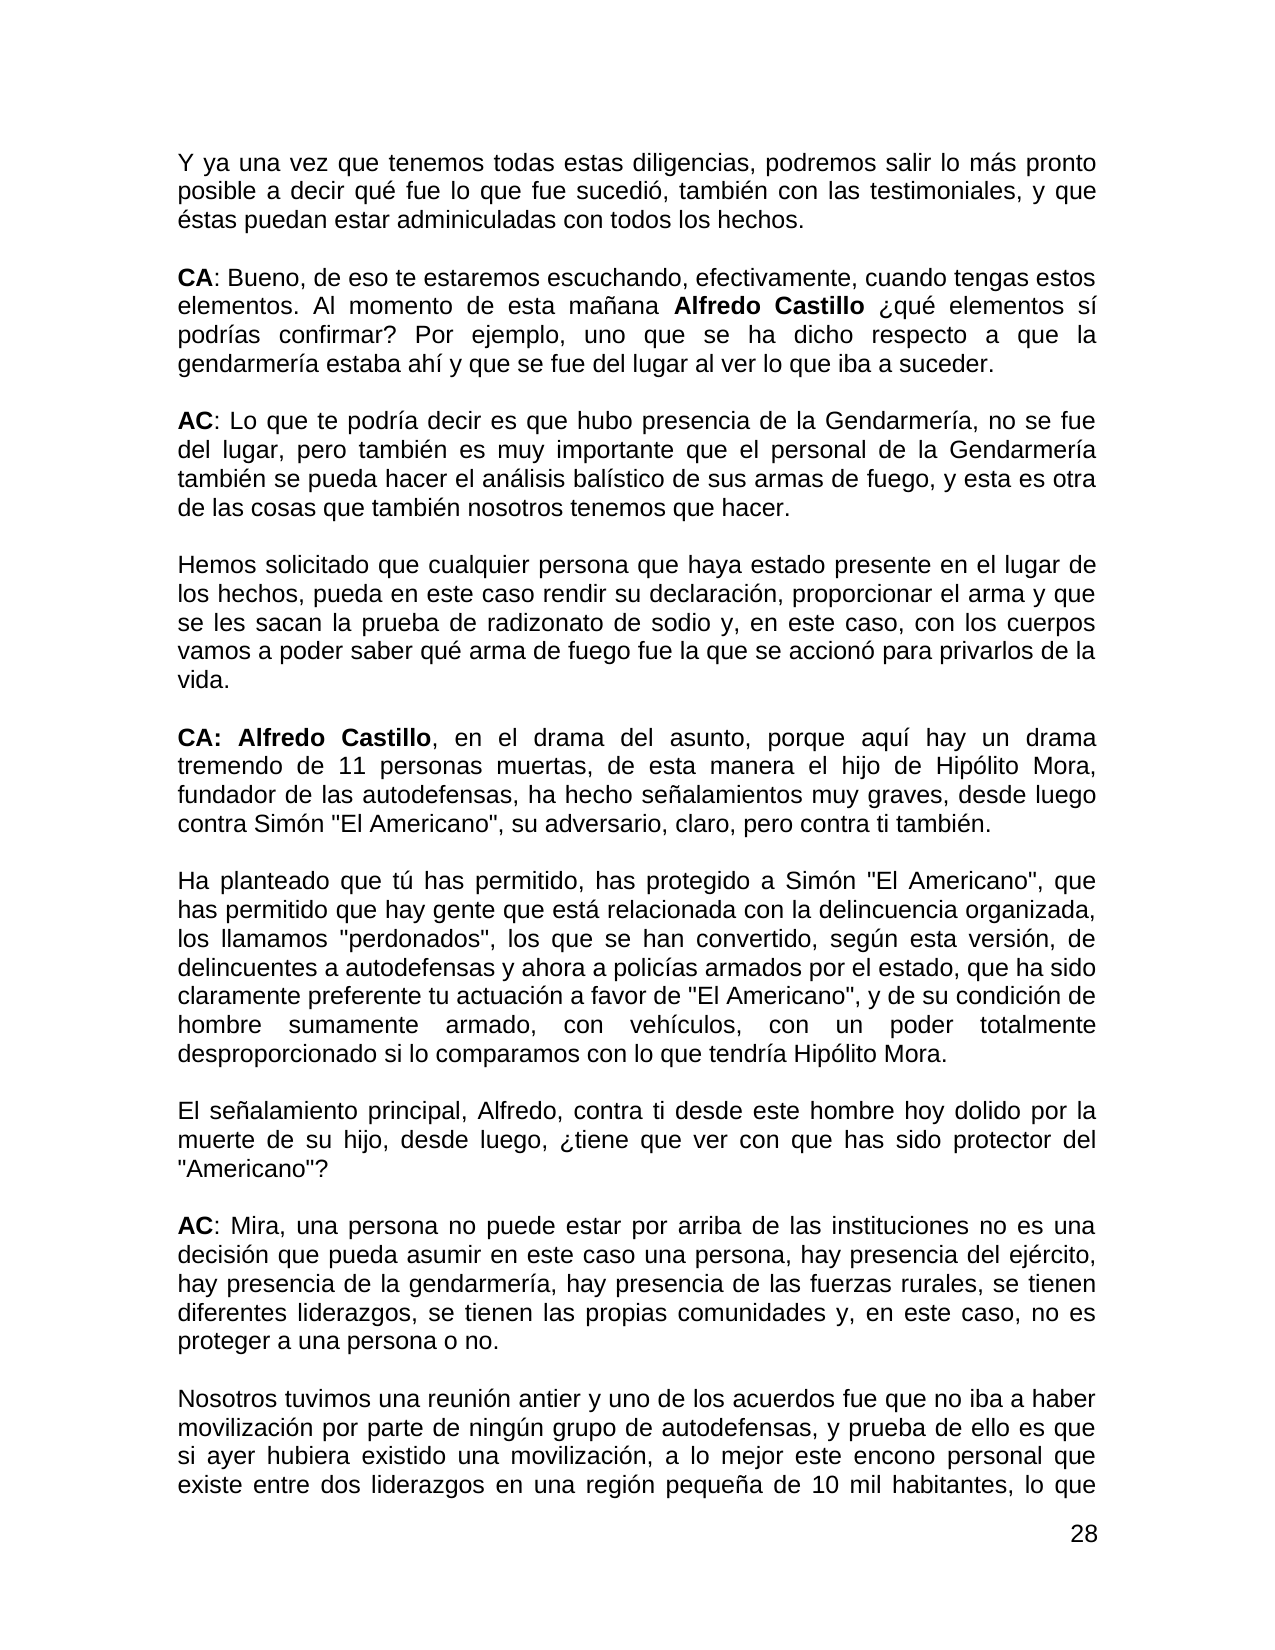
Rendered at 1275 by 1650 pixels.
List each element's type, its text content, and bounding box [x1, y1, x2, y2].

text Hemos solicitado que cualquier persona que haya estado presente en el lugar de los hechos, pueda en este caso rendir su declaración, proporcionar el arma y que se les sacan la prueba de radizonato de sodio y, en este caso, con los cuerpos vamos a poder saber qué arma de fuego fue la que se accionó para privarlos de la vida. [177, 550, 1098, 694]
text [177, 1384, 1098, 1499]
text AC: Mira, una persona no puede estar por arriba de las instituciones no es una decisión que pueda asumir en este caso una persona, hay presencia del ejército, hay presencia de la gendarmería, hay presencia de las fuerzas rurales, se tienen diferentes liderazgos, se tienen las propias comunidades y, en este caso, no es proteger a una persona o no. [177, 1211, 1098, 1355]
text CA: Bueno, de eso te estaremos escuchando, efectivamente, cuando tengas estos elementos. Al momento de esta mañana Alfredo Castillo ¿qué elementos sí podrías confirmar? Por ejemplo, uno que se ha dicho respecto a que la gendarmería estaba ahí y que se fue del lugar al ver lo que iba a suceder. [177, 263, 1098, 378]
text Y ya una vez que tenemos todas estas diligencias, podremos salir lo más pronto posible a decir qué fue lo que fue sucedió, también con las testimoniales, y que éstas puedan estar adminiculadas con todos los hechos. [177, 148, 1098, 234]
text El señalamiento principal, Alfredo, contra ti desde este hombre hoy dolido por la muerte de su hijo, desde luego, ¿tiene que ver con que has sido protector del "Americano"? [177, 1096, 1098, 1183]
text Ha planteado que tú has permitido, has protegido a Simón "El Americano", que has permitido que hay gente que está relacionada con la delincuencia organizada, los llamamos "perdonados", los que se han convertido, según esta versión, de delincuentes a autodefensas y ahora a policías armados por el estado, que ha sido claramente preferente tu actuación a favor de "El Americano", y de su condición de hombre sumamente armado, con vehículos, con un poder totalmente desproporcionado si lo comparamos con lo que tendría Hipólito Mora. [177, 866, 1098, 1068]
text CA: Alfredo Castillo, en el drama del asunto, porque aquí hay un drama tremendo de 11 personas muertas, de esta manera el hijo de Hipólito Mora, fundador de las autodefensas, ha hecho señalamientos muy graves, desde luego contra Simón "El Americano", su adversario, claro, pero contra ti también. [177, 723, 1098, 838]
text AC: Lo que te podría decir es que hubo presencia de la Gendarmería, no se fue del lugar, pero también es muy importante que el personal de la Gendarmería también se pueda hacer el análisis balístico de sus armas de fuego, y esta es otra de las cosas que también nosotros tenemos que hacer. [177, 406, 1098, 521]
